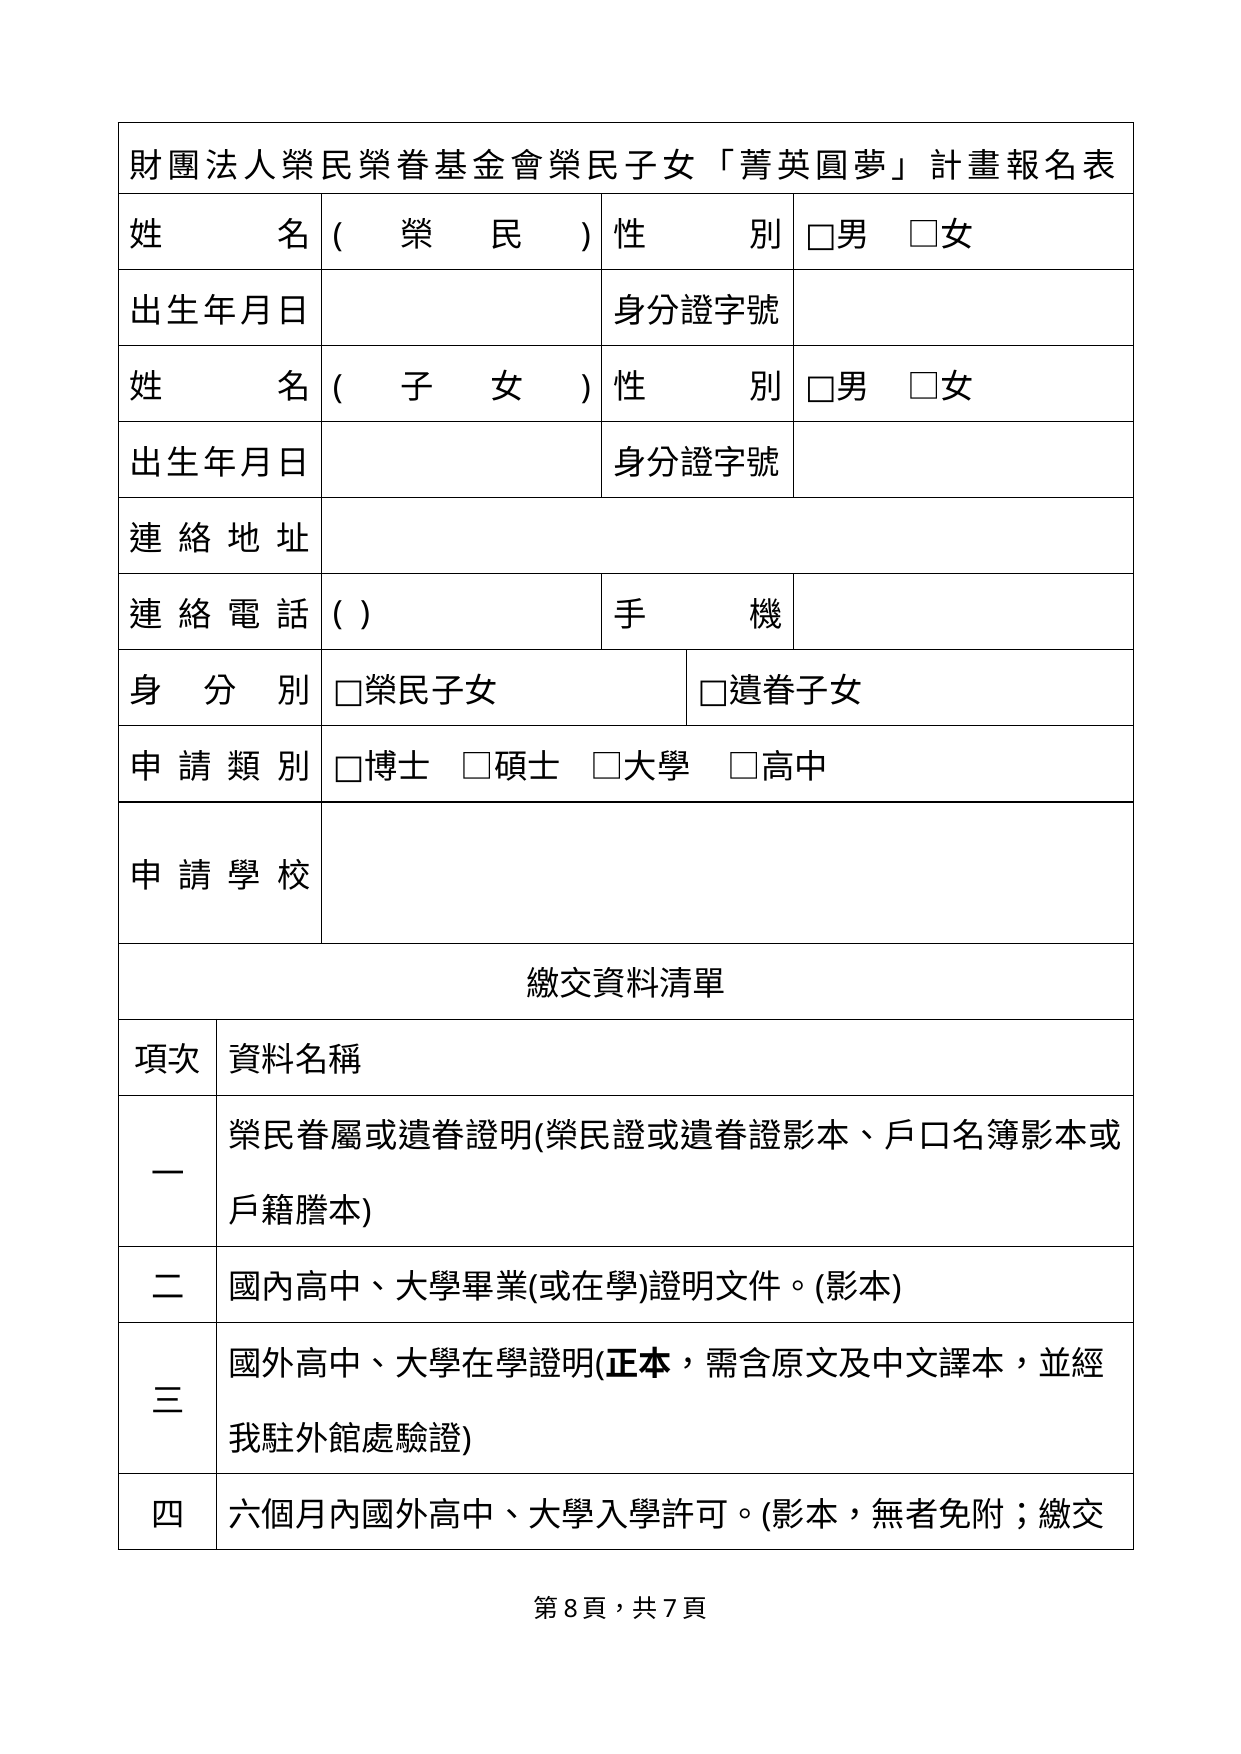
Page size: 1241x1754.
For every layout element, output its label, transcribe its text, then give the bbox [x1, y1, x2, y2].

table_cell [794, 270, 1133, 345]
table_cell 一 [119, 1096, 216, 1246]
table_cell 三 [119, 1323, 216, 1473]
table_cell [322, 422, 601, 497]
table_cell (子女) [322, 346, 601, 421]
table_cell 性別 [602, 346, 793, 421]
table_cell [794, 422, 1133, 497]
table_cell □榮民子女 [322, 650, 686, 725]
table_cell 申請學校 [119, 803, 321, 943]
table_cell [794, 574, 1133, 649]
table_cell (榮民) [322, 194, 601, 269]
table_cell [322, 270, 601, 345]
table_cell □博士 □碩士 □大學 □高中 [322, 726, 1133, 801]
table_cell 出生年月日 [119, 422, 321, 497]
table_cell 項次 [119, 1020, 216, 1095]
table_cell 身分證字號 [602, 270, 793, 345]
table_cell 身分證字號 [602, 422, 793, 497]
table_cell 二 [119, 1247, 216, 1322]
table_cell 資料名稱 [217, 1020, 1133, 1095]
table_cell 國外高中、大學在學證明(正本，需含原文及中文譯本，並經我駐外館處驗證) [217, 1323, 1133, 1473]
table_cell ( ) [322, 574, 601, 649]
table_cell 手機 [602, 574, 793, 649]
table_header 財團法人榮民榮眷基金會榮民子女「菁英圓夢」計畫報名表 [119, 123, 1133, 193]
table_cell 四 [119, 1474, 216, 1549]
table_cell □男 □女 [794, 194, 1133, 269]
table_cell [322, 803, 1133, 943]
table_cell 申請類別 [119, 726, 321, 801]
table_cell 性別 [602, 194, 793, 269]
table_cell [217, 1474, 1133, 1549]
table_cell 榮民眷屬或遺眷證明(榮民證或遺眷證影本、戶口名簿影本或戶籍謄本) [217, 1096, 1133, 1246]
table_cell □男 □女 [794, 346, 1133, 421]
table_cell 連絡電話 [119, 574, 321, 649]
table_cell [322, 498, 1133, 573]
table_cell 姓名 [119, 346, 321, 421]
table_cell 姓名 [119, 194, 321, 269]
table_cell 身分別 [119, 650, 321, 725]
table_cell 連絡地址 [119, 498, 321, 573]
table_cell 國內高中、大學畢業(或在學)證明文件。(影本) [217, 1247, 1133, 1322]
table_cell 出生年月日 [119, 270, 321, 345]
table_cell □遺眷子女 [687, 650, 1133, 725]
table_cell 繳交資料清單 [119, 944, 1133, 1019]
